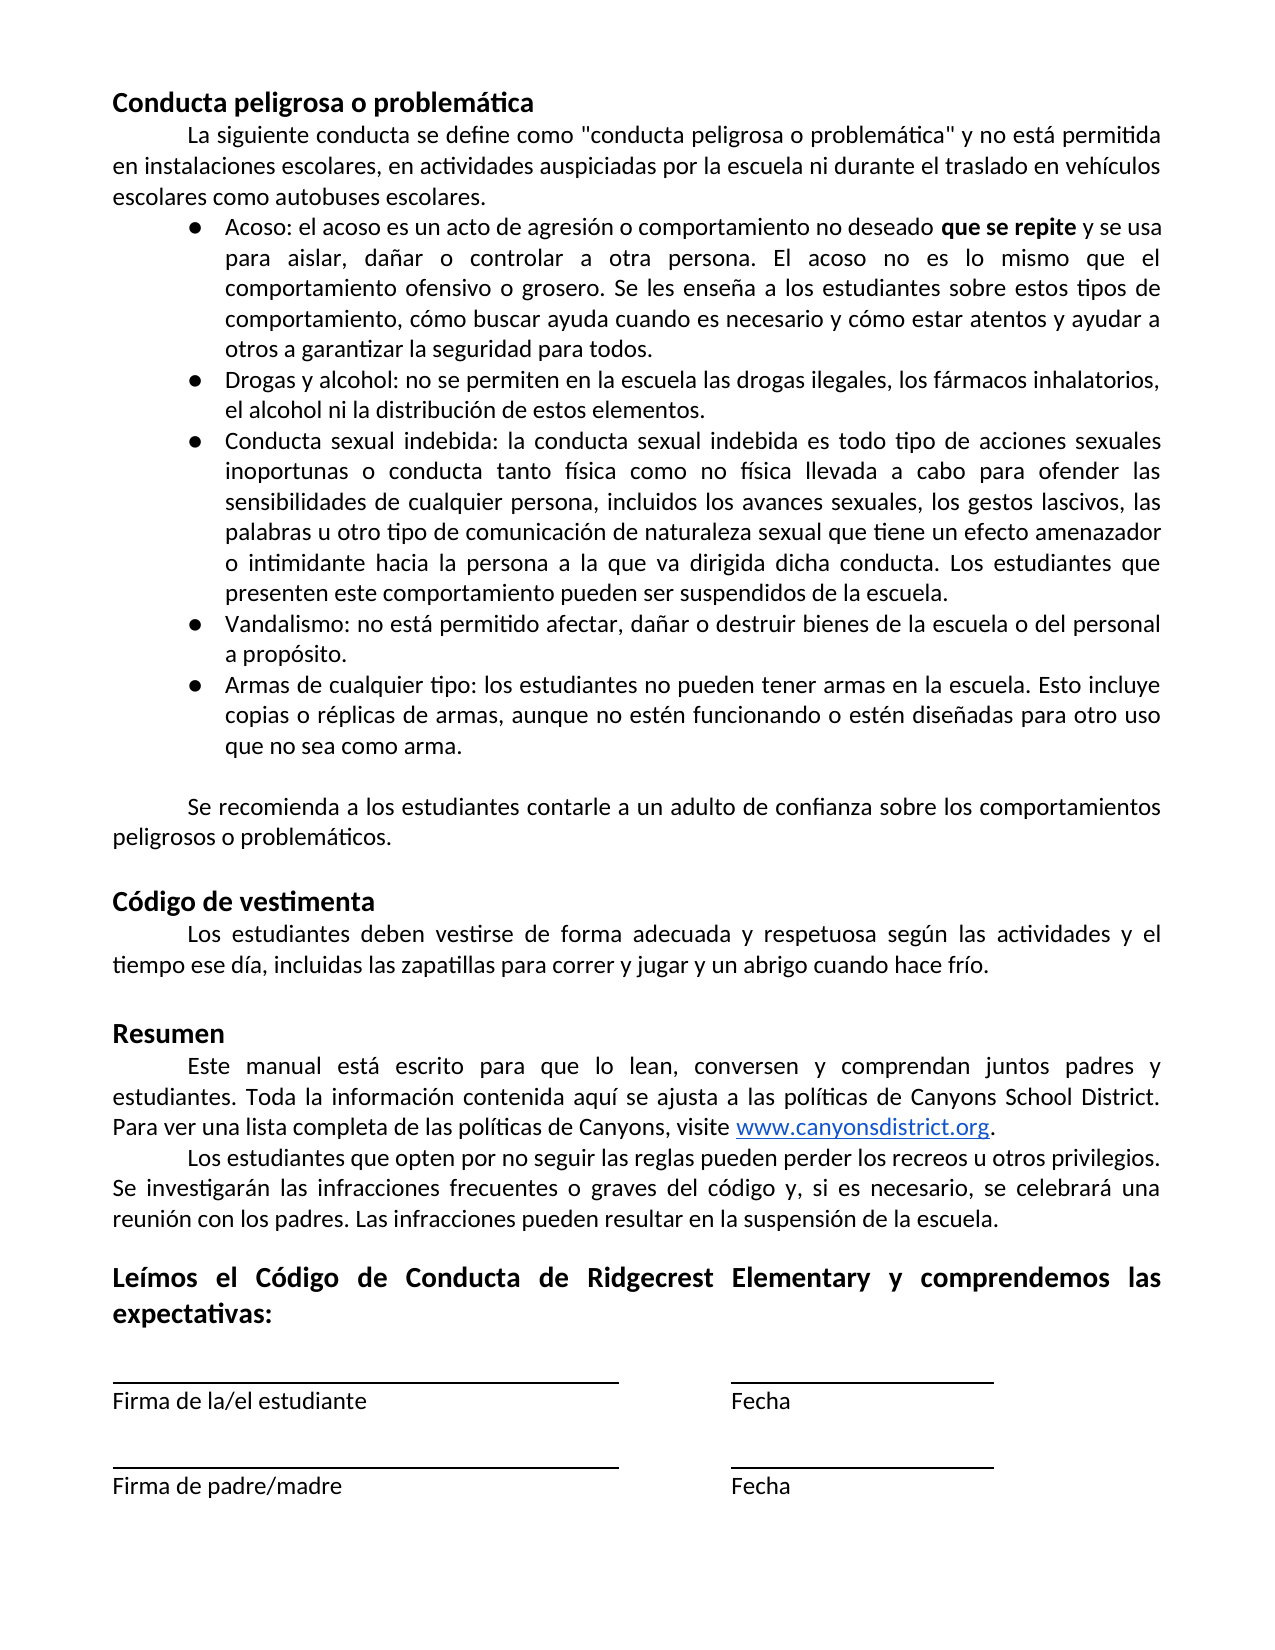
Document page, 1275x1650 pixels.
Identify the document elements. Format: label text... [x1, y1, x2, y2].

list Acoso: el acoso es un acto de agresión o comportamiento no deseado que se repite y se usa para aislar, dañar o controlar a otra persona. El acoso no es lo mismo que el comportamiento ofensivo o grosero. Se les enseña a los estudiantes sobre estos tipos de comportamiento, cómo buscar ayuda cuando es necesario y cómo estar atentos y ayudar a otros a garantizar la seguridad para todos. [187, 211, 1162, 364]
list Conducta sexual indebida: la conducta sexual indebida es todo tipo de acciones sexuales inoportunas o conducta tanto física como no física llevada a cabo para ofender las sensibilidades de cualquier persona, incluidos los avances sexuales, los gestos lascivos, las palabras u otro tipo de comunicación de naturaleza sexual que tiene un efecto amenazador o intimidante hacia la persona a la que va dirigida dicha conducta. Los estudiantes que presenten este comportamiento pueden ser suspendidos de la escuela. [187, 425, 1162, 608]
text Este manual está escrito para que lo lean, conversen y comprendan juntos padres y estudiantes. Toda la información contenida aquí se ajusta a las políticas de Canyons School District. Para ver una lista completa de las políticas de Canyons, visite www.canyonsdistrict.org. [112, 1051, 1162, 1142]
text Firma de padre/madre Fecha [112, 1470, 1162, 1501]
text Leímos el Código de Conducta de Ridgecrest Elementary y comprendemos las expectativas: [112, 1259, 1162, 1330]
list Drogas y alcohol: no se permiten en la escuela las drogas ilegales, los fármacos inhalatorios, el alcohol ni la distribución de estos elementos. [187, 364, 1162, 425]
text Conducta peligrosa o problemática [112, 84, 1162, 119]
list Vandalismo: no está permitido afectar, dañar o destruir bienes de la escuela o del personal a propósito. [187, 608, 1162, 669]
list Armas de cualquier tipo: los estudiantes no pueden tener armas en la escuela. Esto incluye copias o réplicas de armas, aunque no estén funcionando o estén diseñadas para otro uso que no sea como arma. [187, 669, 1162, 761]
text Resumen [112, 1015, 1162, 1051]
text Código de vestimenta [112, 883, 1162, 918]
text Los estudiantes que opten por no seguir las reglas pueden perder los recreos u otros privilegios. Se investigarán las infracciones frecuentes o graves del código y, si es necesario, se celebrará una reunión con los padres. Las infracciones pueden resultar en la suspensión de la escuela. [112, 1142, 1162, 1234]
text Los estudiantes deben vestirse de forma adecuada y respetuosa según las actividades y el tiempo ese día, incluidas las zapatillas para correr y jugar y un abrigo cuando hace frío. [112, 918, 1162, 979]
text Se recomienda a los estudiantes contarle a un adulto de confianza sobre los comportamientos peligrosos o problemáticos. [112, 791, 1162, 852]
text La siguiente conducta se define como "conducta peligrosa o problemática" y no está permitida en instalaciones escolares, en actividades auspiciadas por la escuela ni durante el traslado en vehículos escolares como autobuses escolares. [112, 119, 1162, 211]
text Firma de la/el estudiante Fecha [112, 1385, 1162, 1415]
